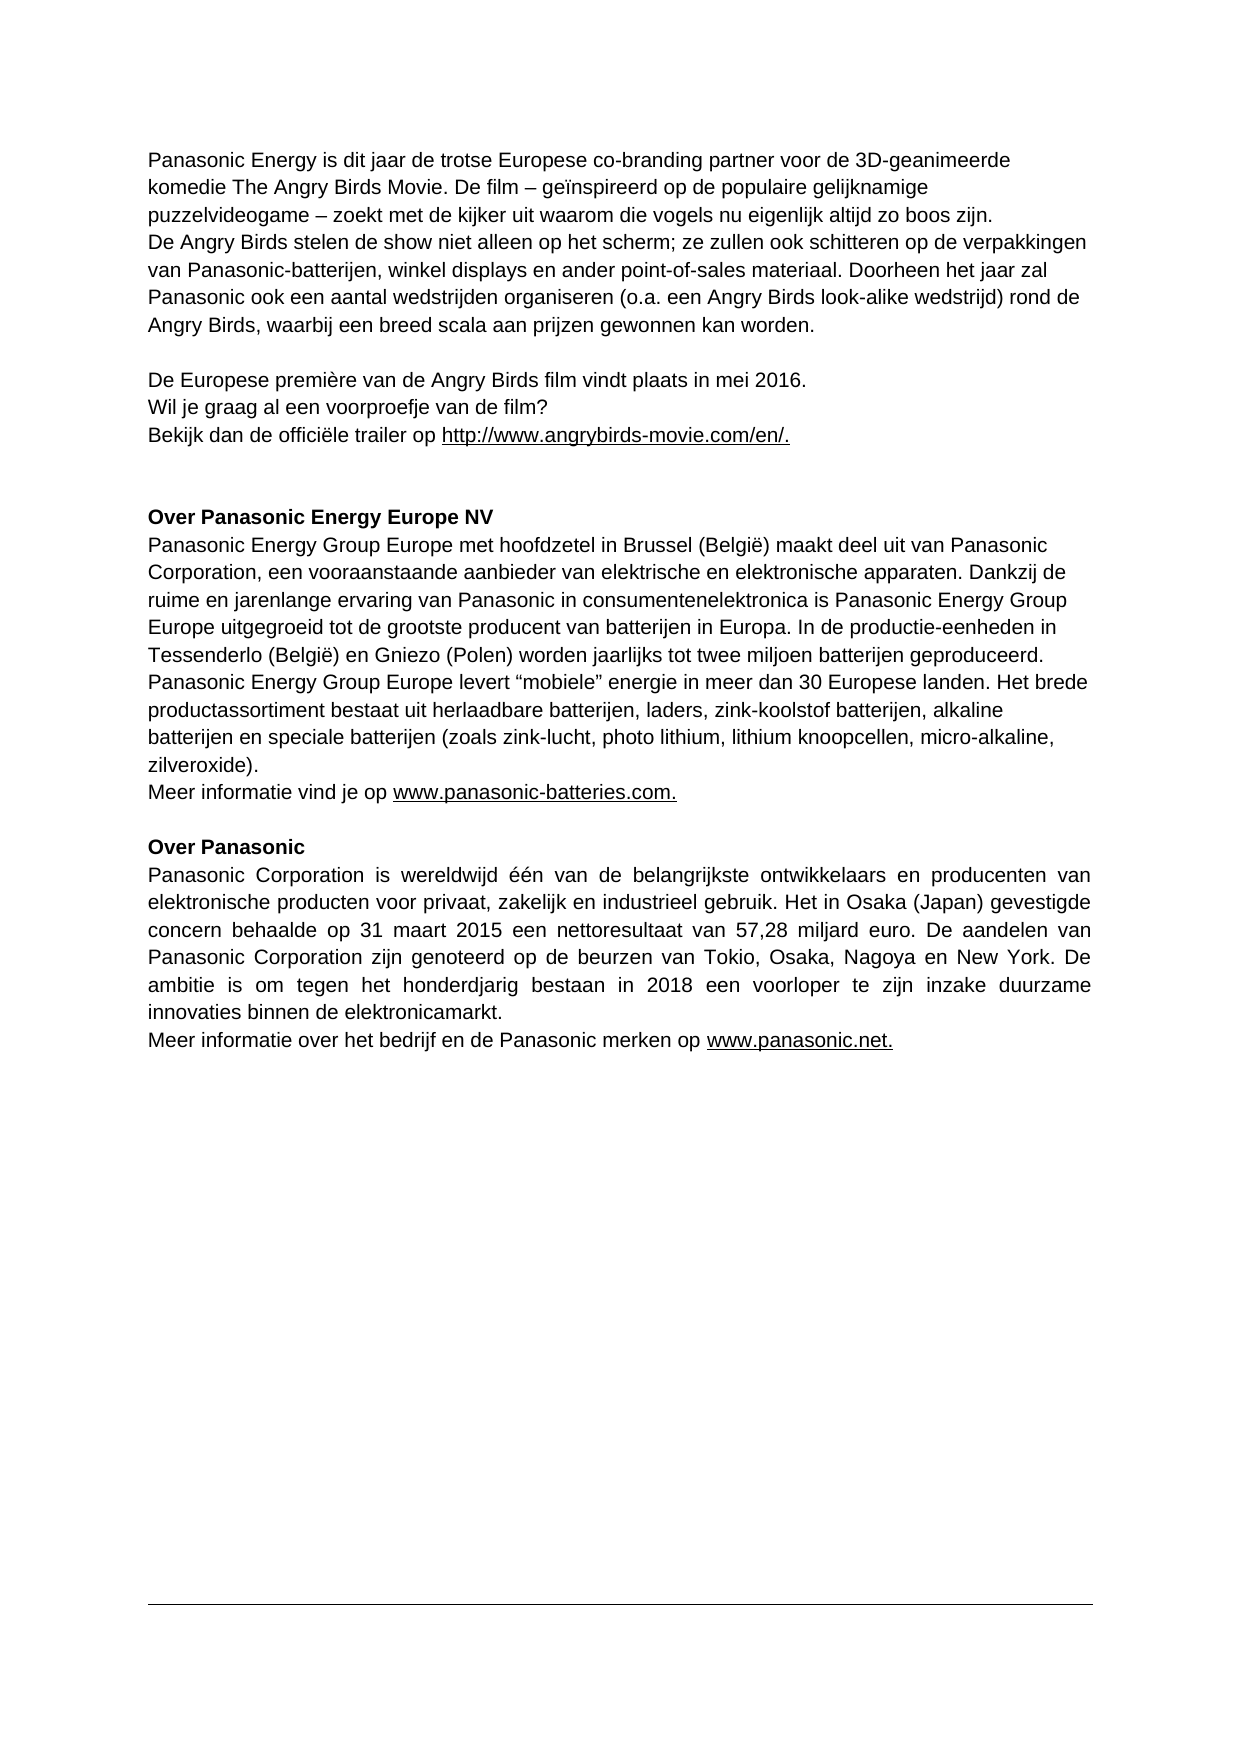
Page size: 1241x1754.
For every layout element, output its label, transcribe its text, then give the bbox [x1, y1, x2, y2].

text Meer informatie over het bedrijf en de Panasonic merken op www.panasonic.net. [148, 1028, 1093, 1052]
text Meer informatie vind je op www.panasonic-batteries.com. [148, 780, 1093, 804]
text Over Panasonic Energy Europe NV [148, 450, 1093, 529]
text Panasonic Corporation is wereldwijd één van de belangrijkste ontwikkelaars en producenten van elektronische producten voor privaat, zakelijk en industrieel gebruik. Het in Osaka (Japan) gevestigde concern behaalde op 31 maart 2015 een nettoresultaat van 57,28 miljard euro. De aandelen van Panasonic Corporation zijn genoteerd op de beurzen van Tokio, Osaka, Nagoya en New York. De ambitie is om tegen het honderdjarig bestaan in 2018 een voorloper te zijn inzake duurzame innovaties binnen de elektronicamarkt. [148, 863, 1093, 1024]
text Panasonic Energy Group Europe met hoofdzetel in Brussel (België) maakt deel uit van Panasonic Corporation, een vooraanstaande aanbieder van elektrische en elektronische apparaten. Dankzij de ruime en jarenlange ervaring van Panasonic in consumentenelektronica is Panasonic Energy Group Europe uitgegroeid tot de grootste producent van batterijen in Europa. In de productie-eenheden in Tessenderlo (België) en Gniezo (Polen) worden jaarlijks tot twee miljoen batterijen geproduceerd. Panasonic Energy Group Europe levert “mobiele” energie in meer dan 30 Europese landen. Het brede productassortiment bestaat uit herlaadbare batterijen, laders, zink-koolstof batterijen, alkaline batterijen en speciale batterijen (zoals zink-lucht, photo lithium, lithium knoopcellen, micro-alkaline, zilveroxide). [148, 533, 1093, 777]
text Panasonic Energy is dit jaar de trotse Europese co-branding partner voor de 3D-geanimeerde komedie The Angry Birds Movie. De film – geïnspireerd op de populaire gelijknamige puzzelvideogame – zoekt met de kijker uit waarom die vogels nu eigenlijk altijd zo boos zijn. De Angry Birds stelen de show niet alleen op het scherm; ze zullen ook schitteren op de verpakkingen van Panasonic-batterijen, winkel displays en ander point-of-sales materiaal. Doorheen het jaar zal Panasonic ook een aantal wedstrijden organiseren (o.a. een Angry Birds look-alike wedstrijd) rond de Angry Birds, waarbij een breed scala aan prijzen gewonnen kan worden. De Europese première van de Angry Birds film vindt plaats in mei 2016. Wil je graag al een voorproefje van de film? Bekijk dan de officiële trailer op http://www.angrybirds-movie.com/en/. [148, 148, 1093, 447]
text Over Panasonic [148, 835, 1093, 859]
